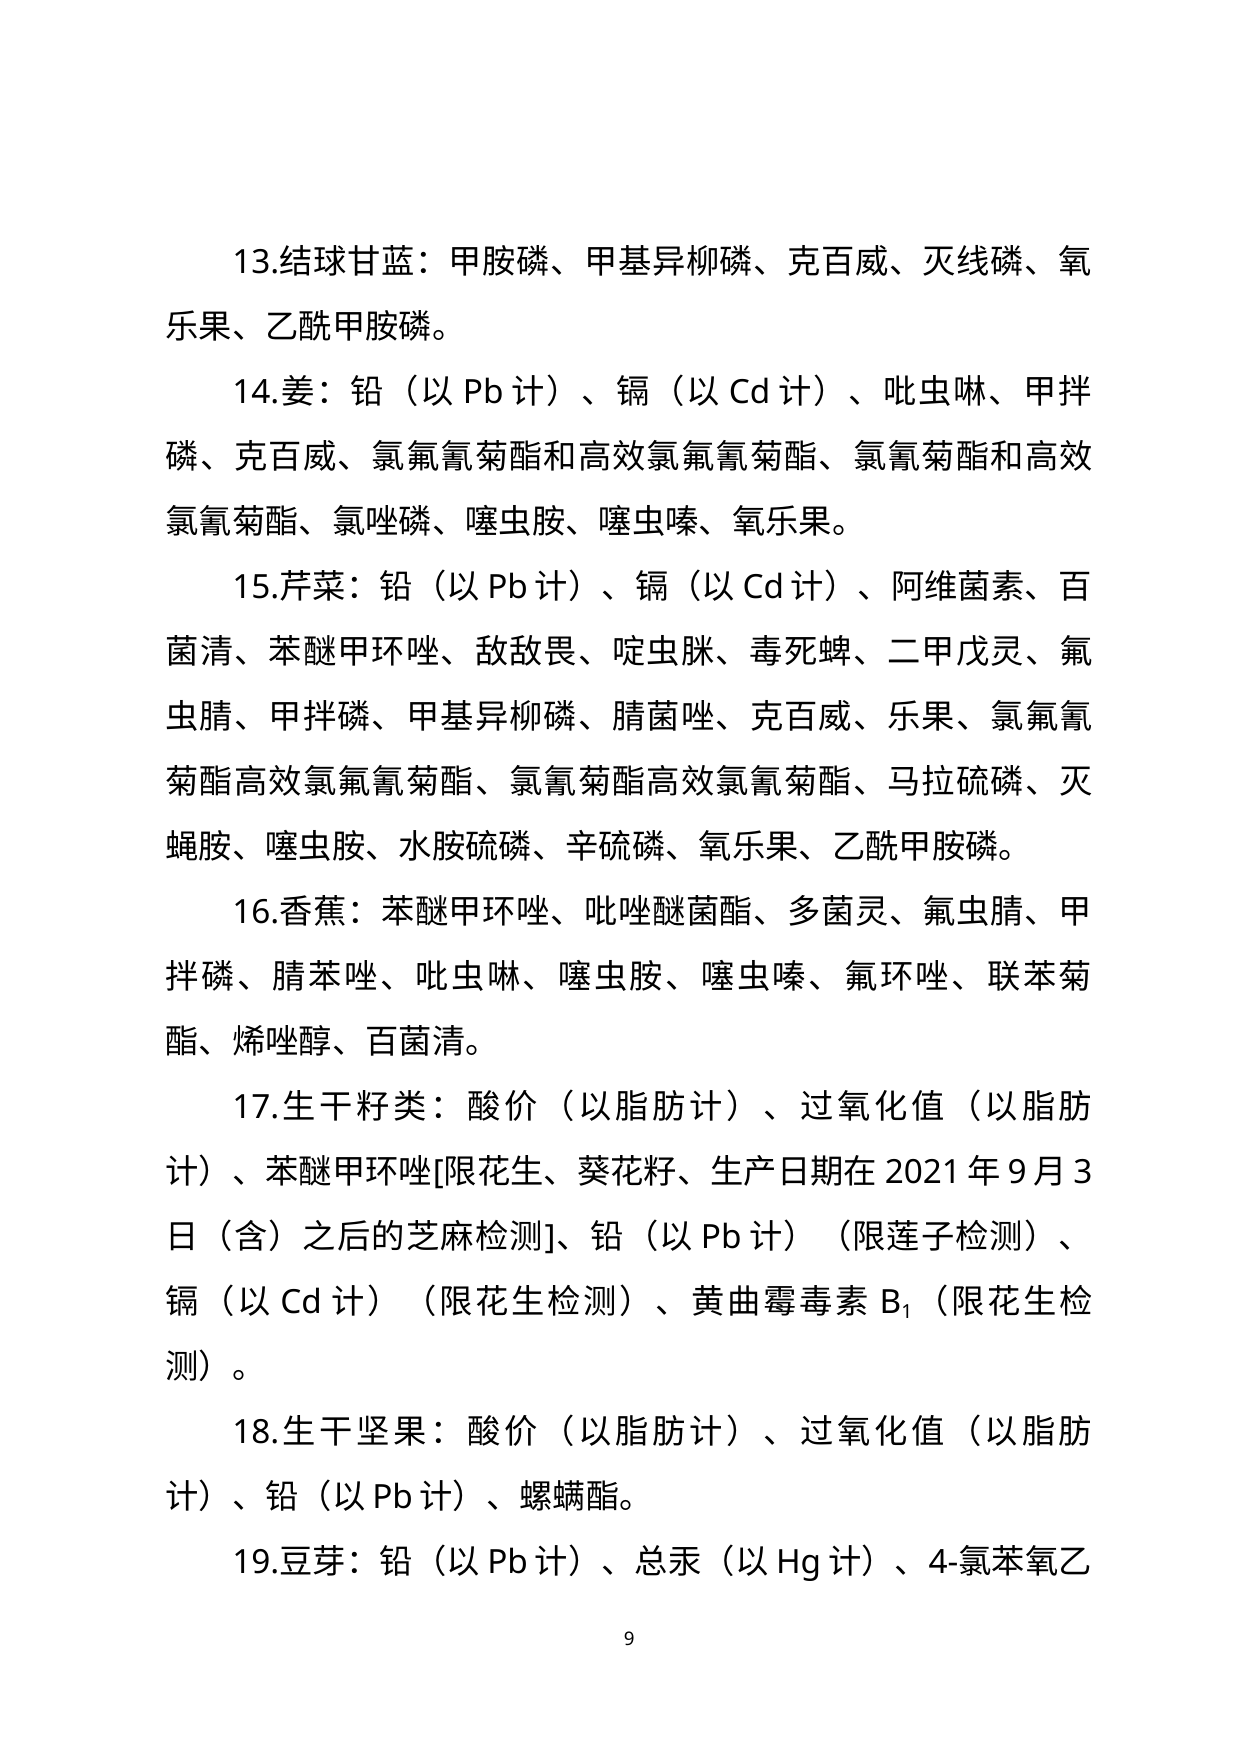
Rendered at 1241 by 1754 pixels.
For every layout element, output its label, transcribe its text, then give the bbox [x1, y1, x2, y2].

text 16.香蕉：苯醚甲环唑、吡唑醚菌酯、多菌灵、氟虫腈、甲拌磷、腈苯唑、吡虫啉、噻虫胺、噻虫嗪、氟环唑、联苯菊酯、烯唑醇、百菌清。 [165, 877, 1093, 1072]
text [165, 1527, 1093, 1592]
text 13.结球甘蓝：甲胺磷、甲基异柳磷、克百威、灭线磷、氧乐果、乙酰甲胺磷。 [165, 227, 1093, 357]
text 14.姜：铅（以Pb计）、镉（以Cd计）、吡虫啉、甲拌磷、克百威、氯氟氰菊酯和高效氯氟氰菊酯、氯氰菊酯和高效氯氰菊酯、氯唑磷、噻虫胺、噻虫嗪、氧乐果。 [165, 357, 1093, 552]
text 15.芹菜：铅（以Pb计）、镉（以Cd计）、阿维菌素、百菌清、苯醚甲环唑、敌敌畏、啶虫脒、毒死蜱、二甲戊灵、氟虫腈、甲拌磷、甲基异柳磷、腈菌唑、克百威、乐果、氯氟氰菊酯高效氯氟氰菊酯、氯氰菊酯高效氯氰菊酯、马拉硫磷、灭蝇胺、噻虫胺、水胺硫磷、辛硫磷、氧乐果、乙酰甲胺磷。 [165, 552, 1093, 877]
text 18.生干坚果：酸价（以脂肪计）、过氧化值（以脂肪计）、铅（以Pb计）、螺螨酯。 [165, 1397, 1093, 1527]
text 17.生干籽类：酸价（以脂肪计）、过氧化值（以脂肪计）、苯醚甲环唑[限花生、葵花籽、生产日期在2021年9月3日（含）之后的芝麻检测]、铅（以Pb计）（限莲子检测）、镉（以Cd计）（限花生检测）、黄曲霉毒素B1（限花生检测）。 [165, 1072, 1093, 1397]
